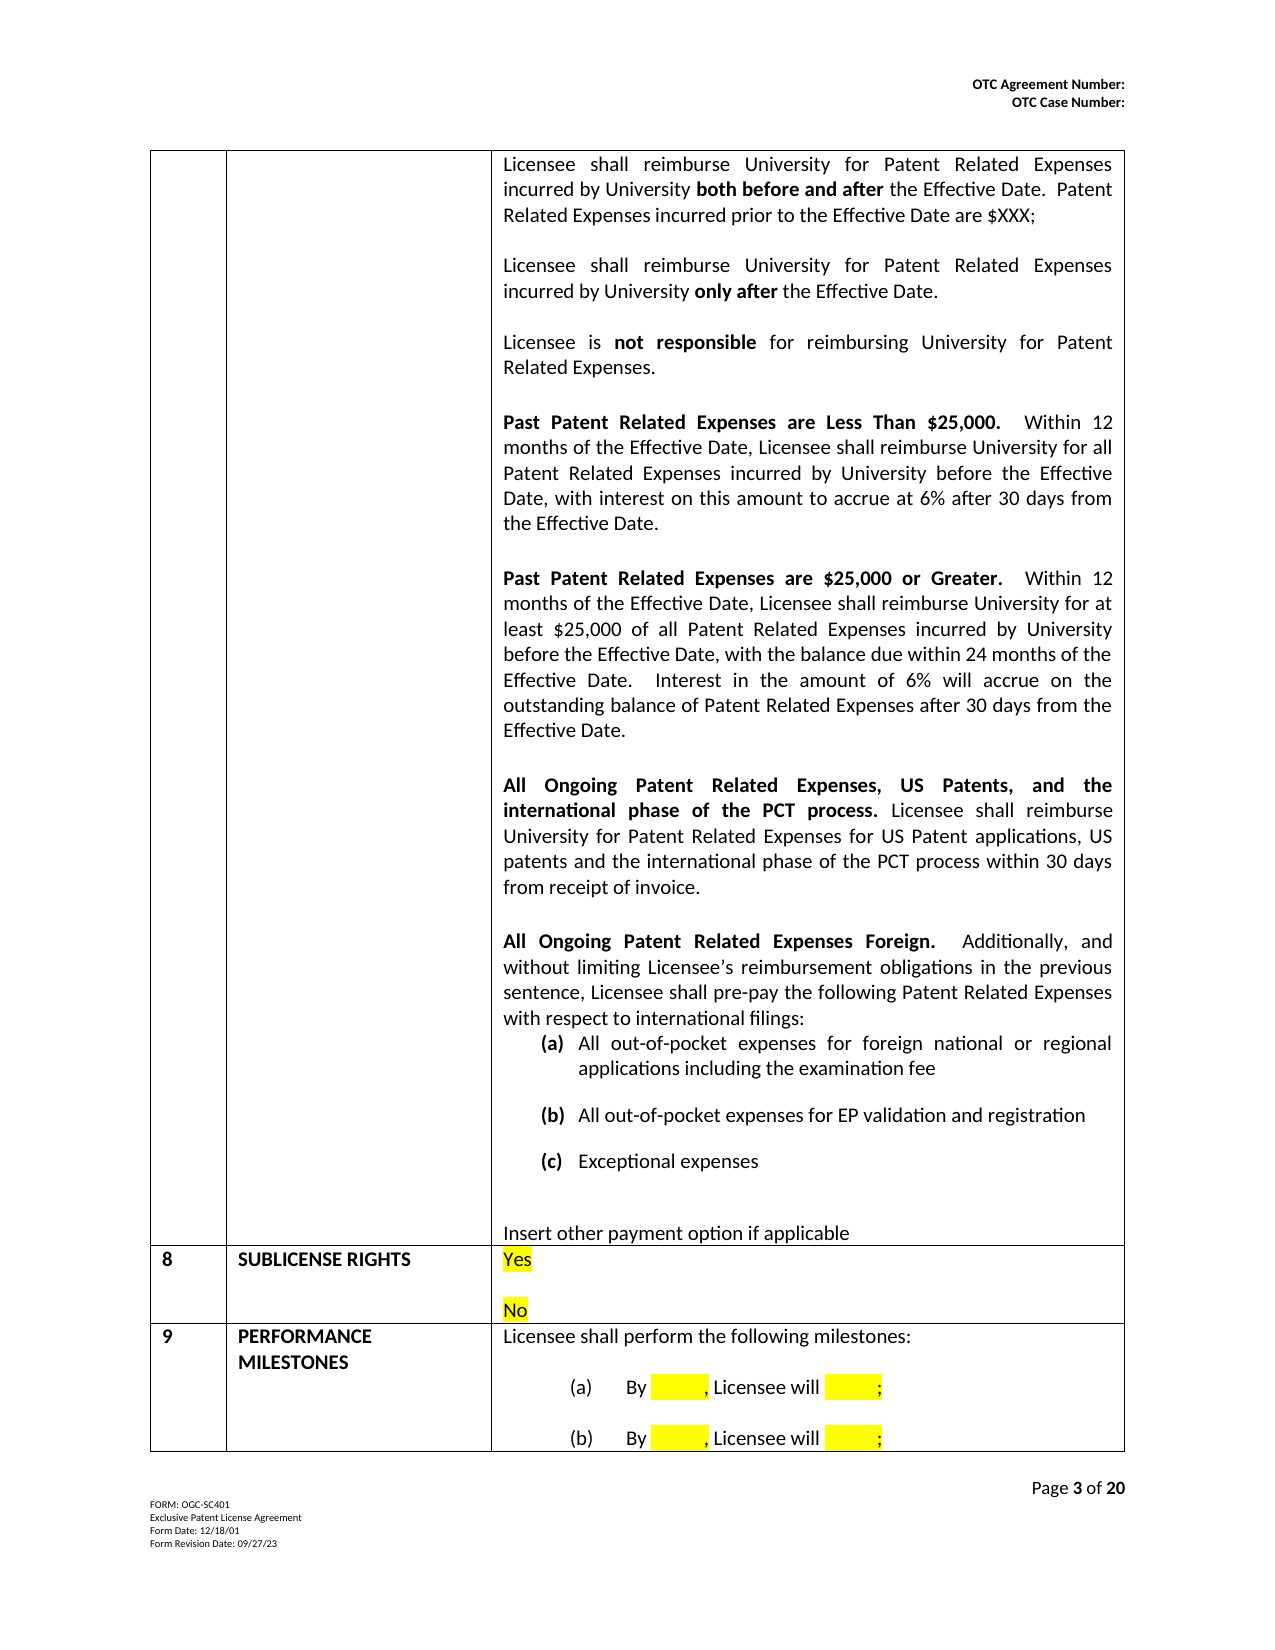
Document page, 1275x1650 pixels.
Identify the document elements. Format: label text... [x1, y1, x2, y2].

table_cell SUBLICENSE RIGHTS [227, 1246, 491, 1322]
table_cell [492, 151, 1124, 1245]
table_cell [227, 1324, 491, 1451]
table_cell 8 [151, 1246, 226, 1322]
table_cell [227, 151, 491, 1245]
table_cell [492, 1324, 1124, 1451]
table_cell 9 [151, 1324, 226, 1451]
table_cell 7 [151, 151, 226, 1245]
table_cell Yes No [492, 1246, 1124, 1322]
